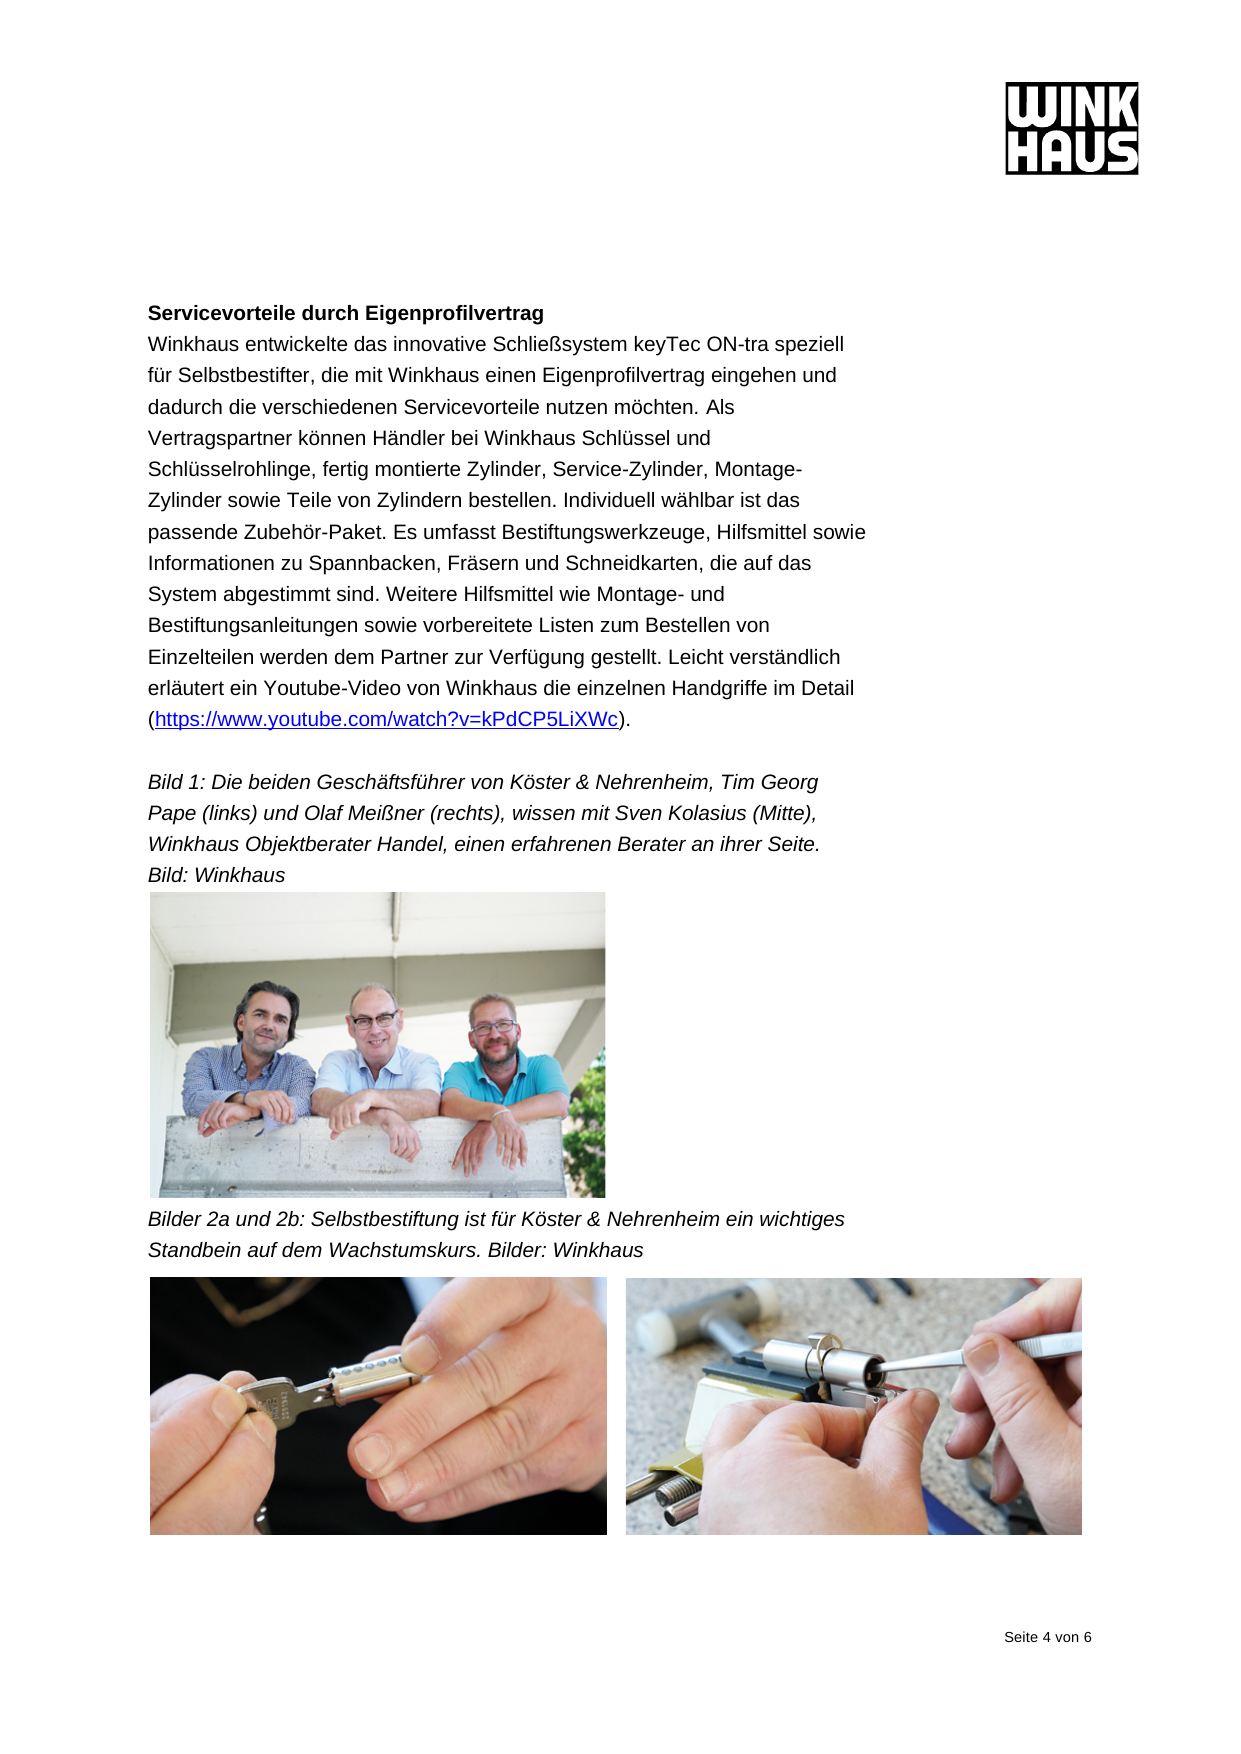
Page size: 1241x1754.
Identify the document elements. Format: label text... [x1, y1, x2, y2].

text Bild: Winkhaus [148, 858, 868, 889]
text Bild 1: Die beiden Geschäftsführer von Köster & Nehrenheim, Tim Georg Pape (links) und Olaf Meißner (rechts), wissen mit Sven Kolasius (Mitte), Winkhaus Objektberater Handel, einen erfahrenen Berater an ihrer Seite. [148, 764, 868, 858]
text Winkhaus entwickelte das innovative Schließsystem keyTec ON-tra speziell für Selbstbestifter, die mit Winkhaus einen Eigenprofilvertrag eingehen und dadurch die verschiedenen Servicevorteile nutzen möchten. Als Vertragspartner können Händler bei Winkhaus Schlüssel und Schlüsselrohlinge, fertig montierte Zylinder, Service-Zylinder, Montage-Zylinder sowie Teile von Zylindern bestellen. Individuell wählbar ist das passende Zubehör-Paket. Es umfasst Bestiftungswerkzeuge, Hilfsmittel sowie Informationen zu Spannbacken, Fräsern und Schneidkarten, die auf das System abgestimmt sind. Weitere Hilfsmittel wie Montage- und Bestiftungsanleitungen sowie vorbereitete Listen zum Bestellen von Einzelteilen werden dem Partner zur Verfügung gestellt. Leicht verständlich erläutert ein Youtube-Video von Winkhaus die einzelnen Handgriffe im Detail (https://www.youtube.com/watch?v=kPdCP5LiXWc). [148, 327, 868, 733]
picture [1004, 82, 1139, 174]
text Bilder 2a und 2b: Selbstbestiftung ist für Köster & Nehrenheim ein wichtiges Standbein auf dem Wachstumskurs. Bilder: Winkhaus [148, 1202, 868, 1264]
text Servicevorteile durch Eigenprofilvertrag [148, 295, 868, 327]
picture [150, 1277, 607, 1535]
picture [150, 892, 606, 1198]
picture [625, 1278, 1082, 1535]
